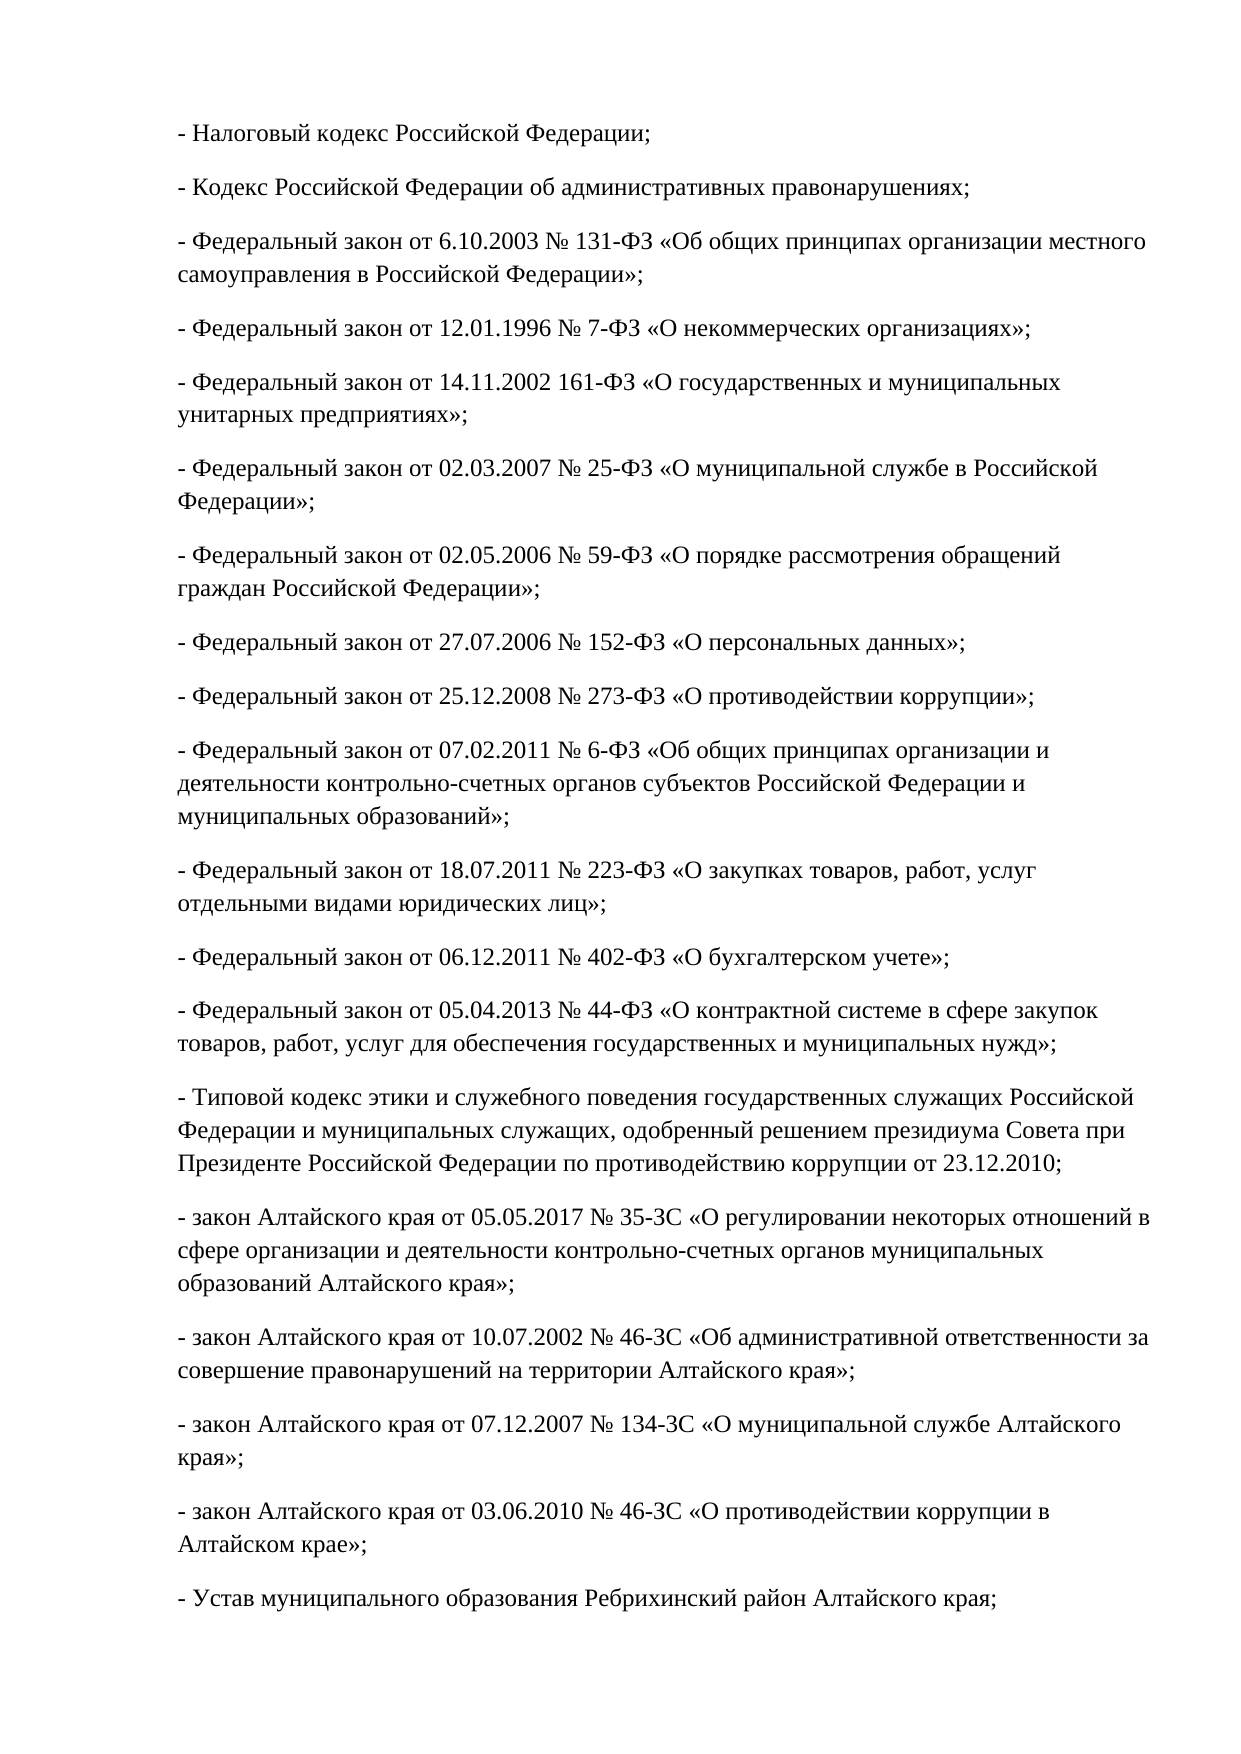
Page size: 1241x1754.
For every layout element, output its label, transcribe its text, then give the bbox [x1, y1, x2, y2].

text - Налоговый кодекс Российской Федерации; [177, 118, 1152, 147]
text - Федеральный закон от 05.04.2013 № 44-ФЗ «О контрактной системе в сфере закупок товаров, работ, услуг для обеспечения государственных и муниципальных нужд»; [177, 996, 1152, 1057]
text - Федеральный закон от 02.05.2006 № 59-ФЗ «О порядке рассмотрения обращений граждан Российской Федерации»; [177, 540, 1152, 602]
text - Кодекс Российской Федерации об административных правонарушениях; [177, 172, 1152, 201]
text - Федеральный закон от 6.10.2003 № 131-ФЗ «Об общих принципах организации местного самоуправления в Российской Федерации»; [177, 226, 1152, 288]
text - Федеральный закон от 27.07.2006 № 152-ФЗ «О персональных данных»; [177, 627, 1152, 656]
text - Федеральный закон от 12.01.1996 № 7-ФЗ «О некоммерческих организациях»; [177, 313, 1152, 341]
text - Федеральный закон от 06.12.2011 № 402-ФЗ «О бухгалтерском учете»; [177, 942, 1152, 970]
text - Устав муниципального образования Ребрихинский район Алтайского края; [177, 1583, 1152, 1612]
text - Федеральный закон от 02.03.2007 № 25-ФЗ «О муниципальной службе в Российской Федерации»; [177, 453, 1152, 515]
text - Федеральный закон от 18.07.2011 № 223-ФЗ «О закупках товаров, работ, услуг отдельными видами юридических лиц»; [177, 855, 1152, 917]
text - Федеральный закон от 14.11.2002 161-ФЗ «О государственных и муниципальных унитарных предприятиях»; [177, 367, 1152, 428]
text - Федеральный закон от 07.02.2011 № 6-ФЗ «Об общих принципах организации и деятельности контрольно-счетных органов субъектов Российской Федерации и муниципальных образований»; [177, 735, 1152, 830]
text - Федеральный закон от 25.12.2008 № 273-ФЗ «О противодействии коррупции»; [177, 681, 1152, 710]
text - закон Алтайского края от 07.12.2007 № 134-3C «О муниципальной службе Алтайского края»; [177, 1409, 1152, 1471]
text - закон Алтайского края от 05.05.2017 № 35-ЗС «О регулировании некоторых отношений в сфере организации и деятельности контрольно-счетных органов муниципальных образований Алтайского края»; [177, 1202, 1152, 1297]
text - закон Алтайского края от 10.07.2002 № 46-ЗС «Об административной ответственности за совершение правонарушений на территории Алтайского края»; [177, 1322, 1152, 1384]
text - закон Алтайского края от 03.06.2010 № 46-ЗС «О противодействии коррупции в Алтайском крае»; [177, 1496, 1152, 1558]
text - Типовой кодекс этики и служебного поведения государственных служащих Российской Федерации и муниципальных служащих, одобренный решением президиума Совета при Президенте Российской Федерации по противодействию коррупции от 23.12.2010; [177, 1082, 1152, 1177]
